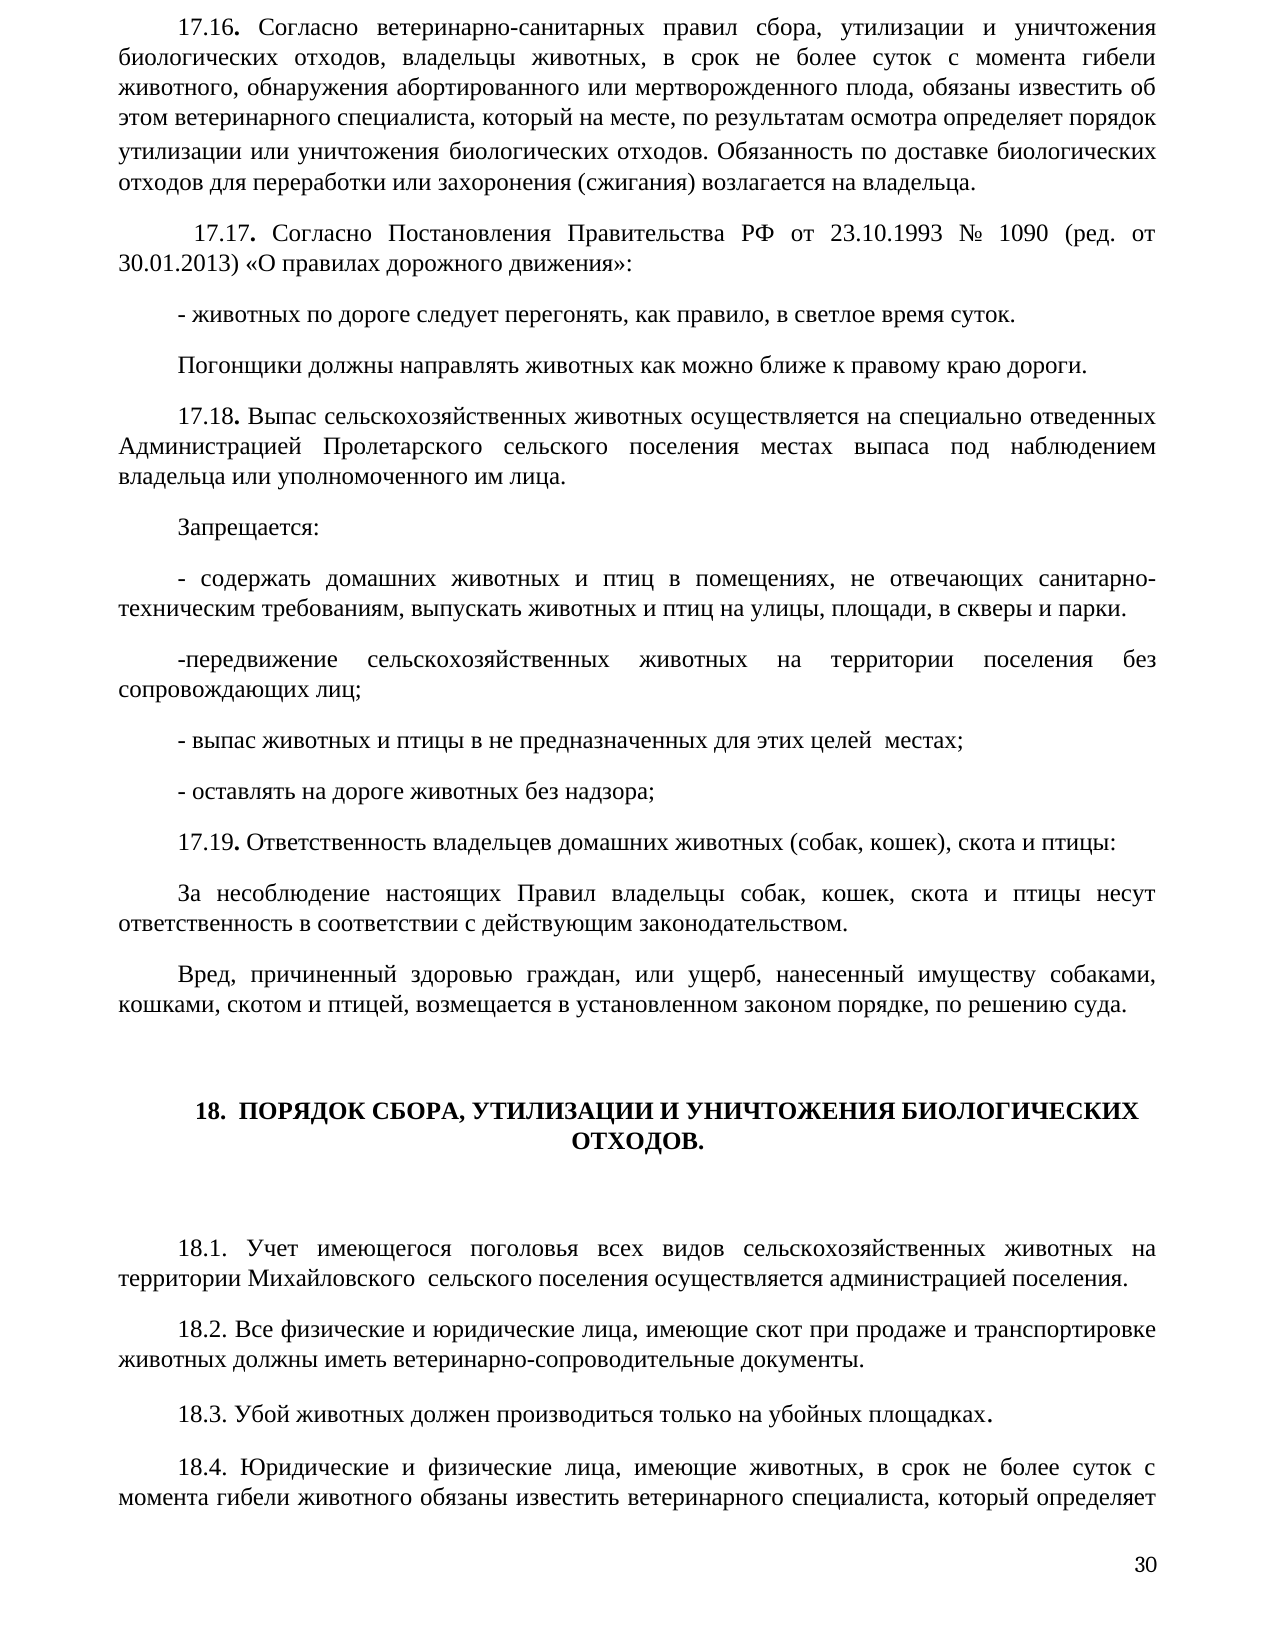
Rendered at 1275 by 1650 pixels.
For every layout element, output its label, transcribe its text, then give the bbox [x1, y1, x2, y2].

text Погонщики должны направлять животных как можно ближе к правому краю дороги. [118, 350, 1157, 379]
text За несоблюдение настоящих Правил владельцы собак, кошек, скота и птицы несут ответственность в соответствии с действующим законодательством. [118, 878, 1157, 937]
text Вред, причиненный здоровью граждан, или ущерб, нанесенный имуществу собаками, кошками, скотом и птицей, возмещается в установленном законом порядке, по решению суда. [118, 959, 1157, 1018]
text 17.18. Выпас сельскохозяйственных животных осуществляется на специально отведенных Администрацией Пролетарского сельского поселения местах выпаса под наблюдением владельца или уполномоченного им лица. [118, 401, 1157, 490]
text 17.19. Ответственность владельцев домашних животных (собак, кошек), скота и птицы: [118, 827, 1157, 856]
text 18. ПОРЯДОК СБОРА, УТИЛИЗАЦИИ И УНИЧТОЖЕНИЯ БИОЛОГИЧЕСКИХ ОТХОДОВ. [118, 1096, 1157, 1155]
text - оставлять на дороге животных без надзора; [118, 776, 1157, 805]
text 18.1. Учет имеющегося поголовья всех видов сельскохозяйственных животных на территории Михайловского сельского поселения осуществляется администрацией поселения. [118, 1233, 1157, 1292]
text - выпас животных и птицы в не предназначенных для этих целей местах; [118, 725, 1157, 754]
text 17.16. Согласно ветеринарно-санитарных правил сбора, утилизации и уничтожения биологических отходов, владельцы животных, в срок не более суток с момента гибели животного, обнаружения абортированного или мертворожденного плода, обязаны известить об этом ветеринарного специалиста, который на месте, по результатам осмотра определяет порядок утилизации или уничтожения биологических отходов. Обязанность по доставке биологических отходов для переработки или захоронения (сжигания) возлагается на владельца. [118, 12, 1157, 196]
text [118, 1452, 1157, 1510]
text 17.17. Согласно Постановления Правительства РФ от 23.10.1993 № 1090 (ред. от 30.01.2013) «О правилах дорожного движения»: [118, 218, 1157, 277]
text - содержать домашних животных и птиц в помещениях, не отвечающих санитарно-техническим требованиям, выпускать животных и птиц на улицы, площади, в скверы и парки. [118, 563, 1157, 622]
text 18.3. Убой животных должен производиться только на убойных площадках. [118, 1396, 1157, 1429]
text 18.2. Все физические и юридические лица, имеющие скот при продаже и транспортировке животных должны иметь ветеринарно-сопроводительные документы. [118, 1314, 1157, 1373]
text Запрещается: [118, 512, 1157, 541]
text - животных по дороге следует перегонять, как правило, в светлое время суток. [118, 299, 1157, 328]
text -передвижение сельскохозяйственных животных на территории поселения без сопровождающих лиц; [118, 644, 1157, 703]
